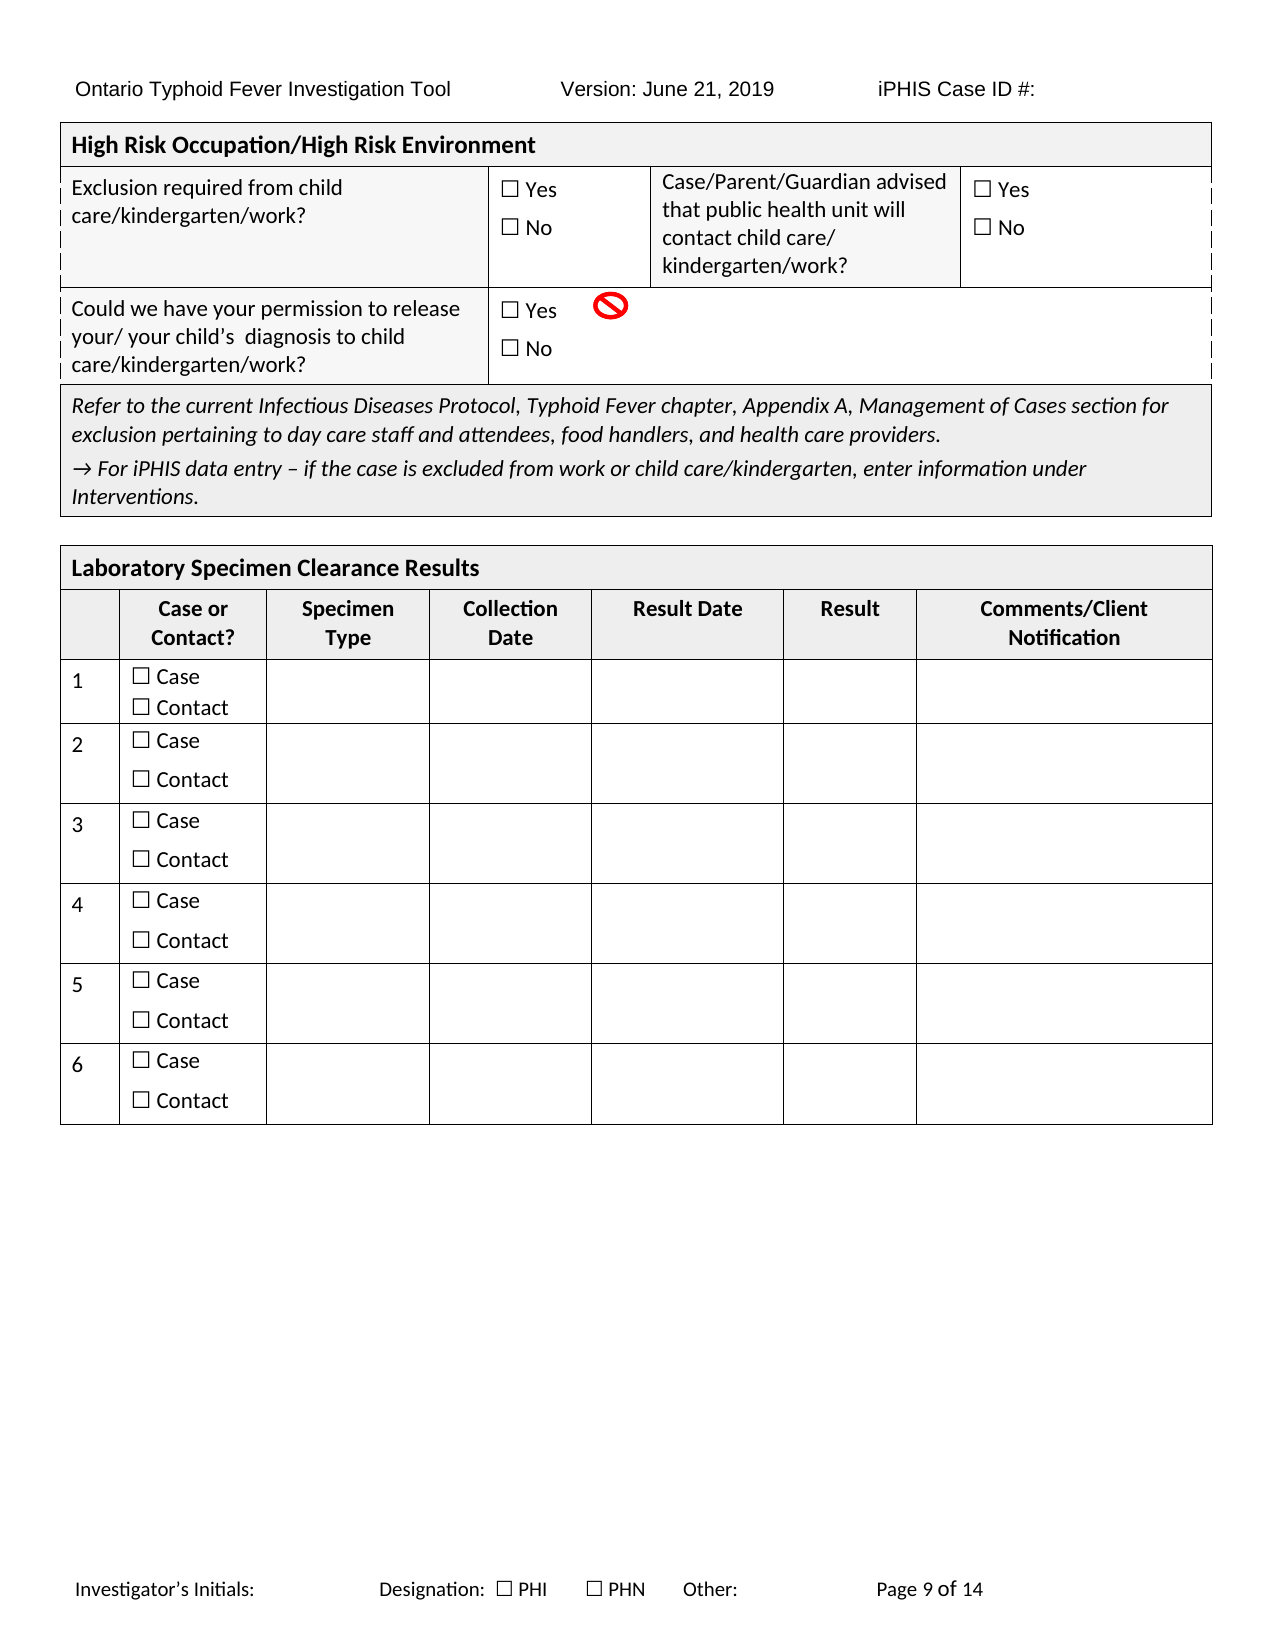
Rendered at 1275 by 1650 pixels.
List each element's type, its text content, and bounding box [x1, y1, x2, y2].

table_cell [917, 724, 1212, 803]
table_cell Yes No [489, 288, 1211, 384]
table_cell [267, 804, 429, 883]
table_cell [592, 884, 783, 963]
table_cell Exclusion required from child care/kindergarten/work? [60, 167, 488, 287]
table_cell [430, 884, 591, 963]
table_cell [267, 1044, 429, 1123]
table_cell [784, 884, 916, 963]
table_cell Case Contact [120, 724, 266, 803]
table_cell 4 [61, 884, 119, 963]
table_cell [430, 660, 591, 722]
table_cell Result [784, 590, 916, 659]
table_cell [267, 660, 429, 722]
table_header High Risk Occupation/High Risk Environment [61, 123, 1211, 166]
table_cell [592, 660, 783, 722]
table_cell Yes No [489, 167, 650, 287]
table_cell Case/Parent/Guardian advised that public health unit will contact child care/ kindergarten/work? [651, 167, 960, 287]
table_cell Case Contact [120, 884, 266, 963]
table_cell [784, 724, 916, 803]
table_cell Comments/Client Notification [917, 590, 1212, 659]
table_header Laboratory Specimen Clearance Results [61, 546, 1212, 589]
table_cell [430, 964, 591, 1043]
table_cell [592, 964, 783, 1043]
table_cell [267, 884, 429, 963]
table_cell [592, 1044, 783, 1123]
table_cell Could we have your permission to release your/ your child’s diagnosis to child care/kindergarten/work? [60, 288, 488, 384]
table_cell [917, 660, 1212, 722]
table_cell [430, 1044, 591, 1123]
table_cell [917, 964, 1212, 1043]
table_cell Refer to the current Infectious Diseases Protocol, Typhoid Fever chapter, Appendix A, Management of Cases section for exclusion pertaining to day care staff and attendees, food handlers, and health care providers. → For iPHIS data entry – if the case is excluded from work or child care/kindergarten, enter information under Interventions. [61, 385, 1211, 516]
table_cell [592, 804, 783, 883]
table_cell [430, 724, 591, 803]
table_cell Case Contact [120, 804, 266, 883]
table_cell Case Contact [120, 660, 266, 722]
table_cell Result Date [592, 590, 783, 659]
table_cell [784, 804, 916, 883]
table_cell Collection Date [430, 590, 591, 659]
table_cell [917, 804, 1212, 883]
table_cell Case Contact [120, 1044, 266, 1123]
table_cell [61, 590, 119, 659]
table_cell [917, 884, 1212, 963]
table_cell Yes No [961, 167, 1211, 287]
table_cell [430, 804, 591, 883]
table_cell Case Contact [120, 964, 266, 1043]
table_cell [267, 964, 429, 1043]
table_cell 2 [61, 724, 119, 803]
table_cell Case or Contact? [120, 590, 266, 659]
table_cell 3 [61, 804, 119, 883]
table_cell Specimen Type [267, 590, 429, 659]
table_cell [784, 660, 916, 722]
table_cell [592, 724, 783, 803]
table_cell 6 [61, 1044, 119, 1123]
table_cell [784, 1044, 916, 1123]
table_cell [267, 724, 429, 803]
table_cell 1 [61, 660, 119, 722]
table_cell [917, 1044, 1212, 1123]
table_cell [784, 964, 916, 1043]
table_cell 5 [61, 964, 119, 1043]
